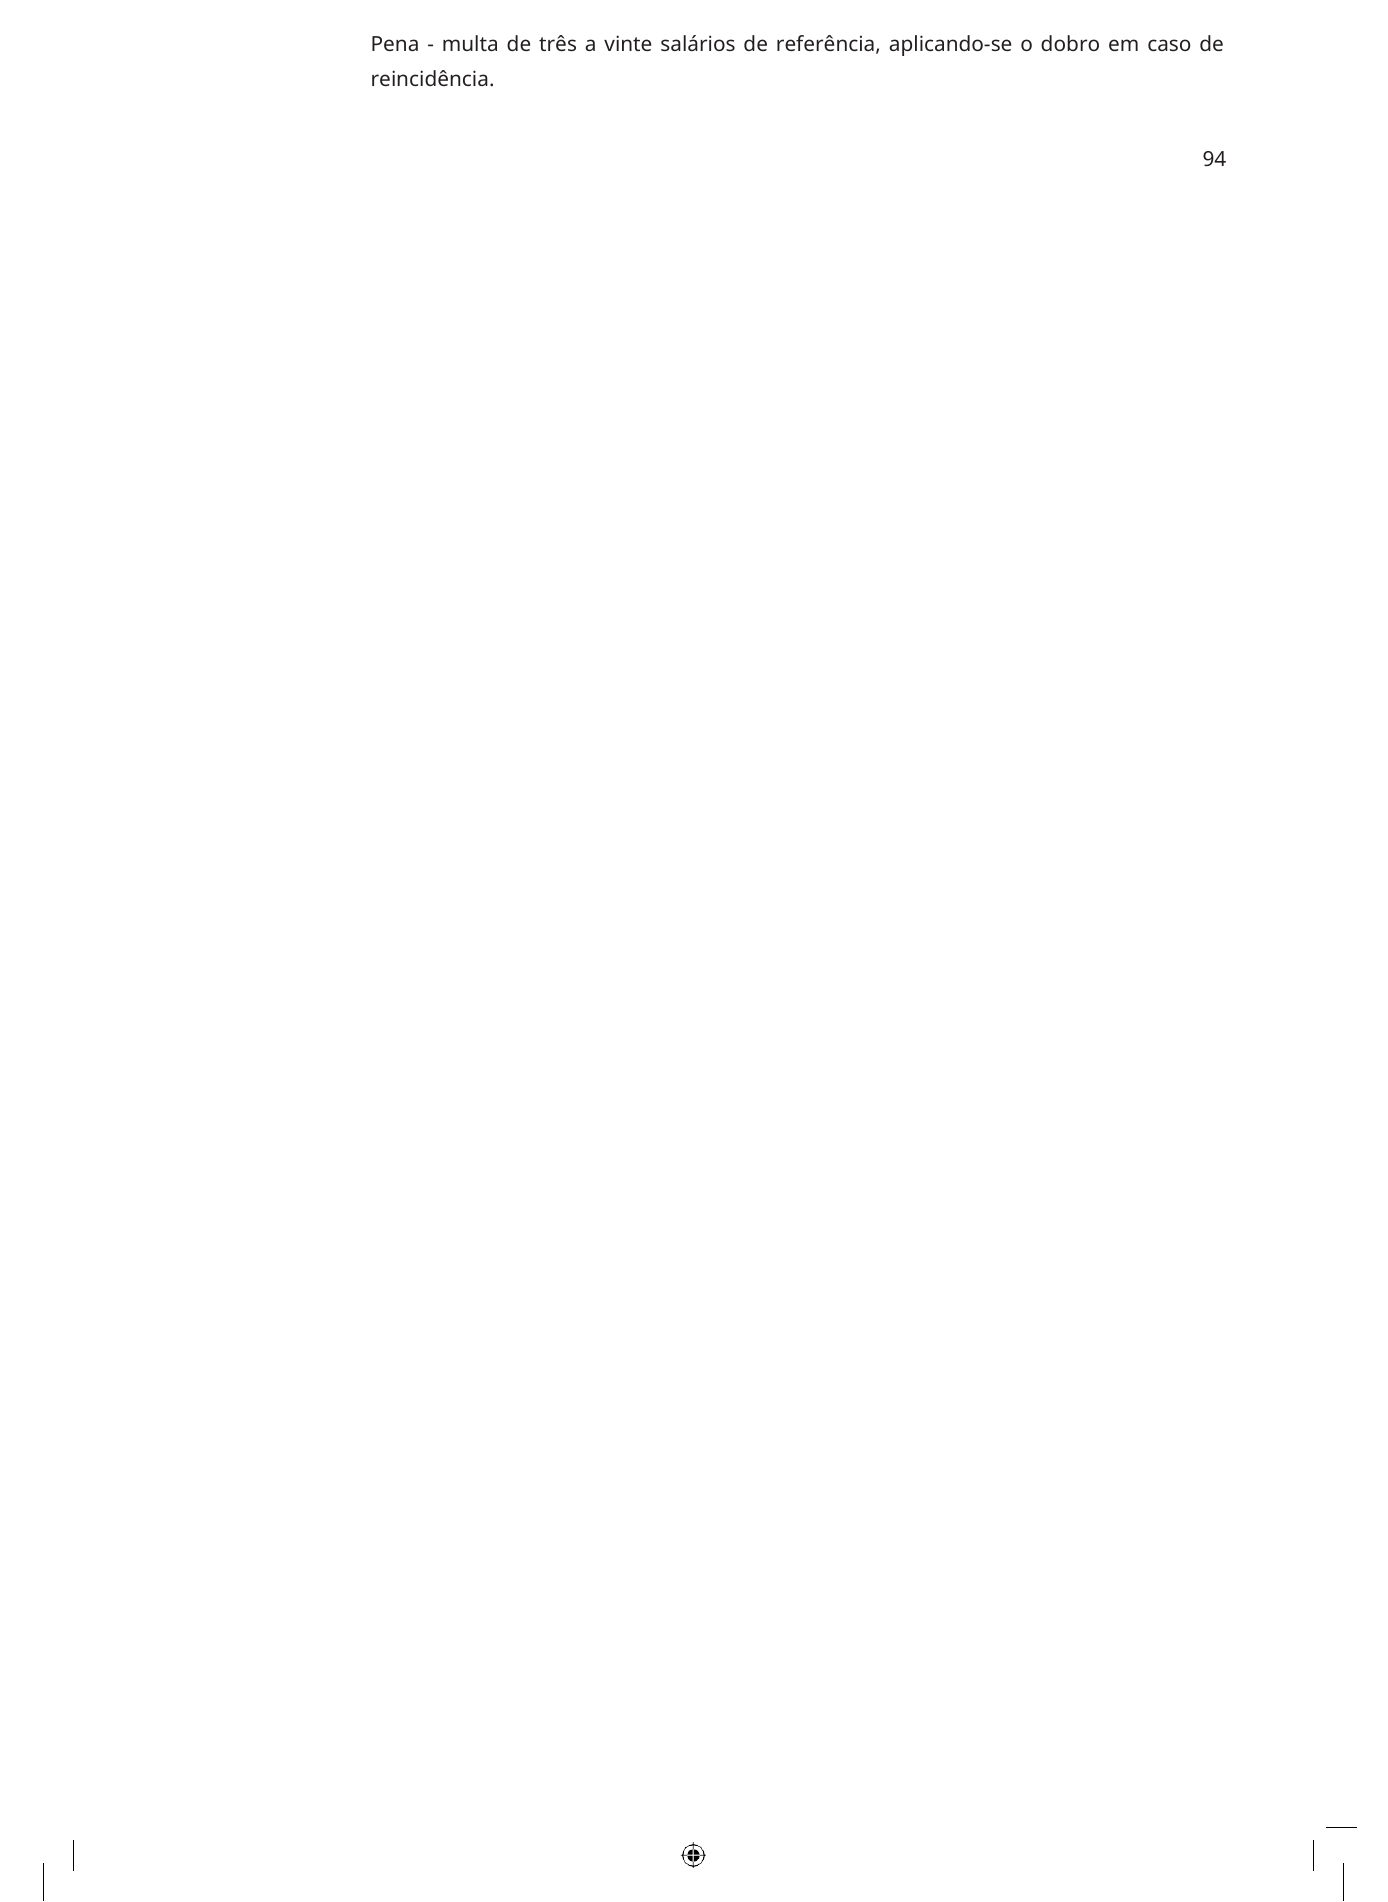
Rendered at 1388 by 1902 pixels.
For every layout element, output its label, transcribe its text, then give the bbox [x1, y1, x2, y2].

text Pena - multa de três a vinte salários de referência, aplicando-se o dobro em caso de reincidência. [370, 29, 1226, 92]
text 94 [75, 144, 1226, 172]
picture [680, 1842, 706, 1868]
